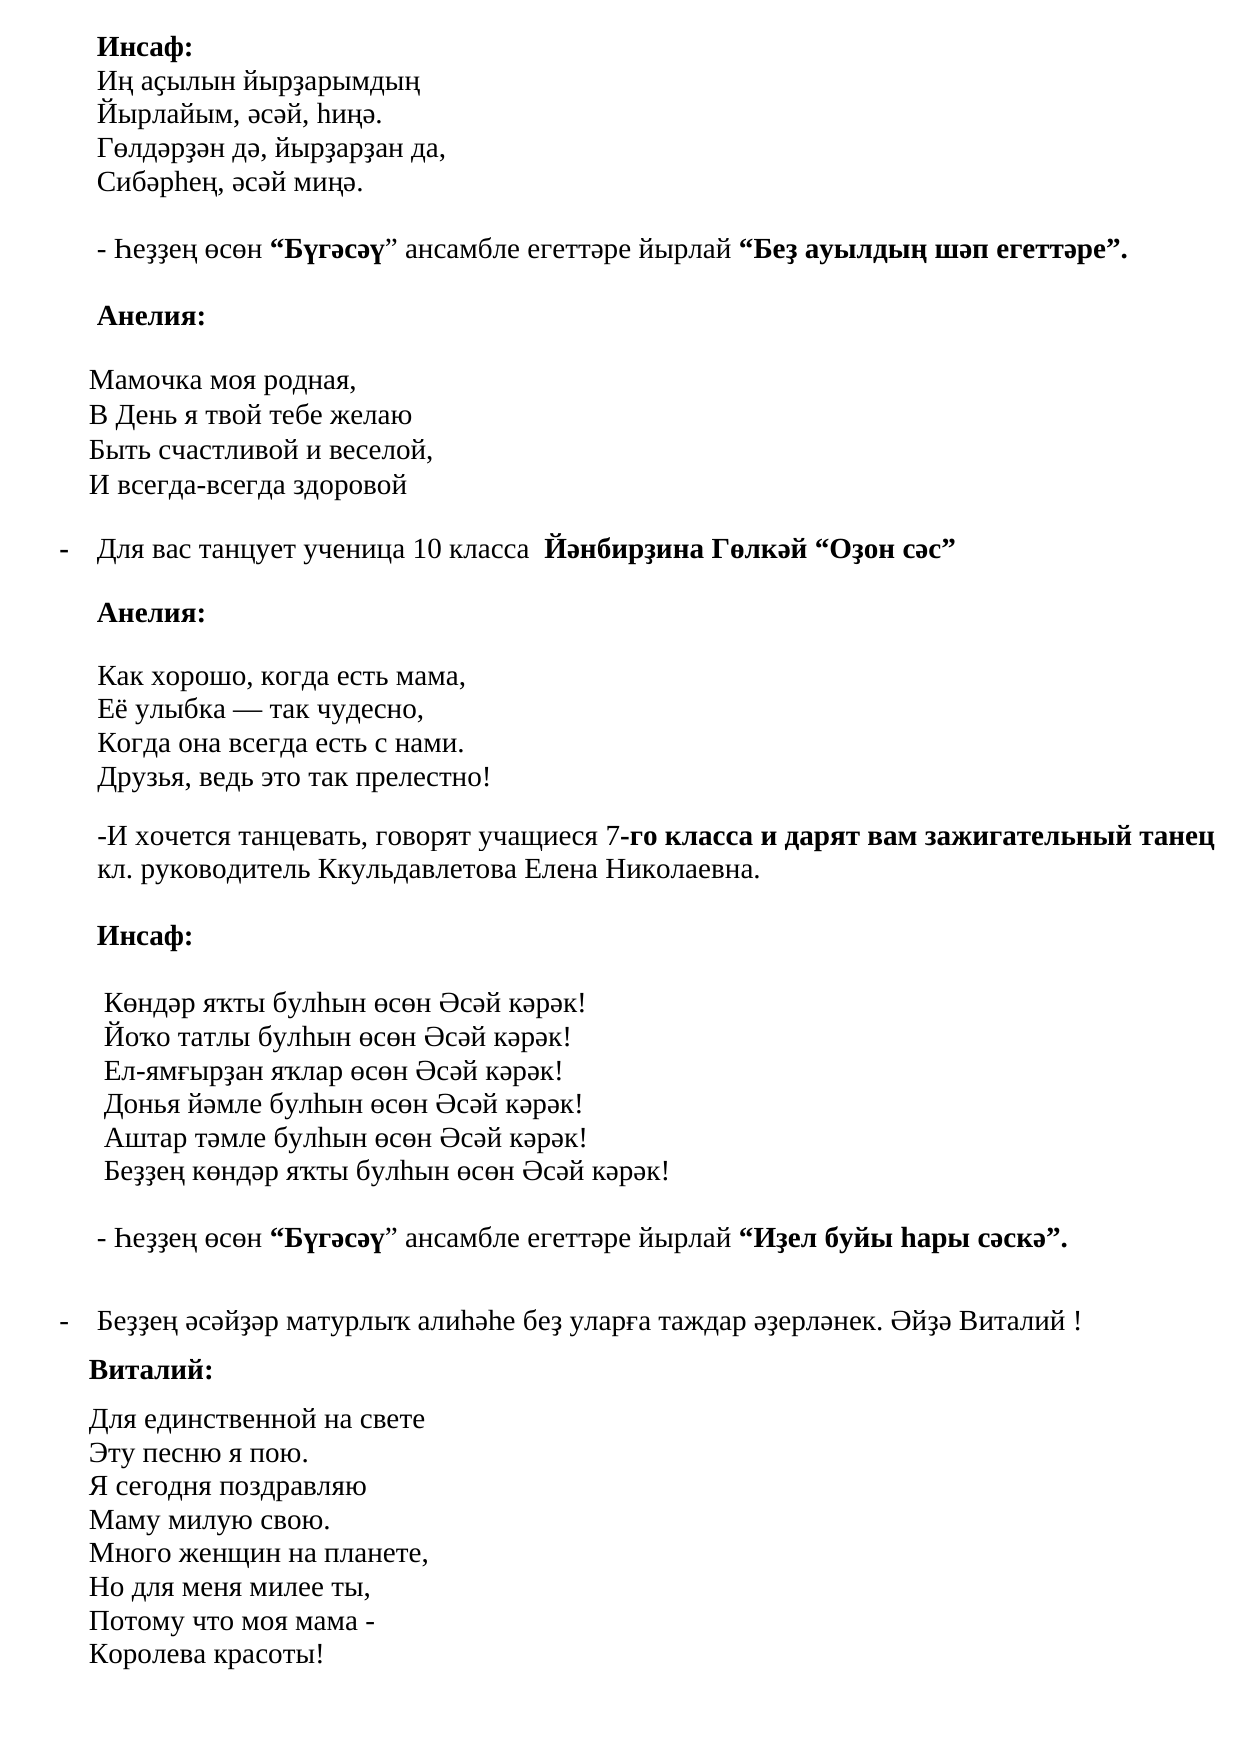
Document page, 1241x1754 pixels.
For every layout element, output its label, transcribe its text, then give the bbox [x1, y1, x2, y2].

text Её улыбка — так чудесно, [97, 692, 1226, 725]
text Беҙҙең көндәр яҡты булһын өсөн Әсәй кәрәк! [103, 1153, 1196, 1187]
text - Һеҙҙең өсөн “Бүгәсәү” ансамбле егеттәре йырлай “Беҙ ауылдың шәп егеттәре”. [269, 231, 1226, 264]
text Инсаф: [97, 29, 1226, 63]
text Инсаф: [97, 918, 1226, 952]
list Беҙҙең әсәйҙәр матурлыҡ алиһәһе беҙ уларға таждар әҙерләнек. Әйҙә Виталий ! [59, 1303, 1226, 1337]
text Аштар тәмле булһын өсөн Әсәй кәрәк! [103, 1120, 1196, 1153]
text Гөлдәрҙән дә, йырҙарҙан да, [97, 130, 1196, 164]
text Мамочка моя родная, В День я твой тебе желаю Быть счастливой и веселой, И всегда-всегда здоровой [89, 361, 1226, 501]
text Көндәр яҡты булһын өсөн Әсәй кәрәк! [103, 986, 1196, 1019]
text Донья йәмле булһын өсөн Әсәй кәрәк! [103, 1086, 1196, 1120]
text Друзья, ведь это так прелестно! -И хочется танцевать, говорят учащиеся 7-го класса и дарят вам зажигательный танец кл. руководитель Ккульдавлетова Елена Николаевна. [97, 759, 1226, 885]
list Для вас танцует ученица 10 класса Йәнбирҙина Гөлкәй “Оҙон сәс” [59, 530, 1226, 565]
text Как хорошо, когда есть мама, [97, 658, 1226, 692]
text Сибәрһең, әсәй миңә. [97, 164, 1196, 197]
text Для единственной на свете Эту песню я пою. Я сегодня поздравляю Маму милую свою. Много женщин на планете, Но для меня милее ты, Потому что моя мама - Королева красоты! [89, 1401, 1226, 1670]
text Ел-ямғырҙан яҡлар өсөн Әсәй кәрәк! [103, 1053, 1196, 1086]
text Виталий: [89, 1352, 1226, 1386]
text Когда она всегда есть с нами. [97, 725, 1226, 759]
text Йоҡо татлы булһын өсөн Әсәй кәрәк! [103, 1019, 1196, 1053]
text Иң аҫылын йырҙарымдың [97, 63, 1226, 97]
text - Һеҙҙең өсөн “Бүгәсәү” ансамбле егеттәре йырлай “Иҙел буйы һары сәскә”. [269, 1220, 1226, 1254]
text Анелия: [97, 594, 1226, 629]
text Йырлайым, әсәй, һиңә. [97, 97, 1196, 130]
list Анелия: [97, 298, 1196, 331]
